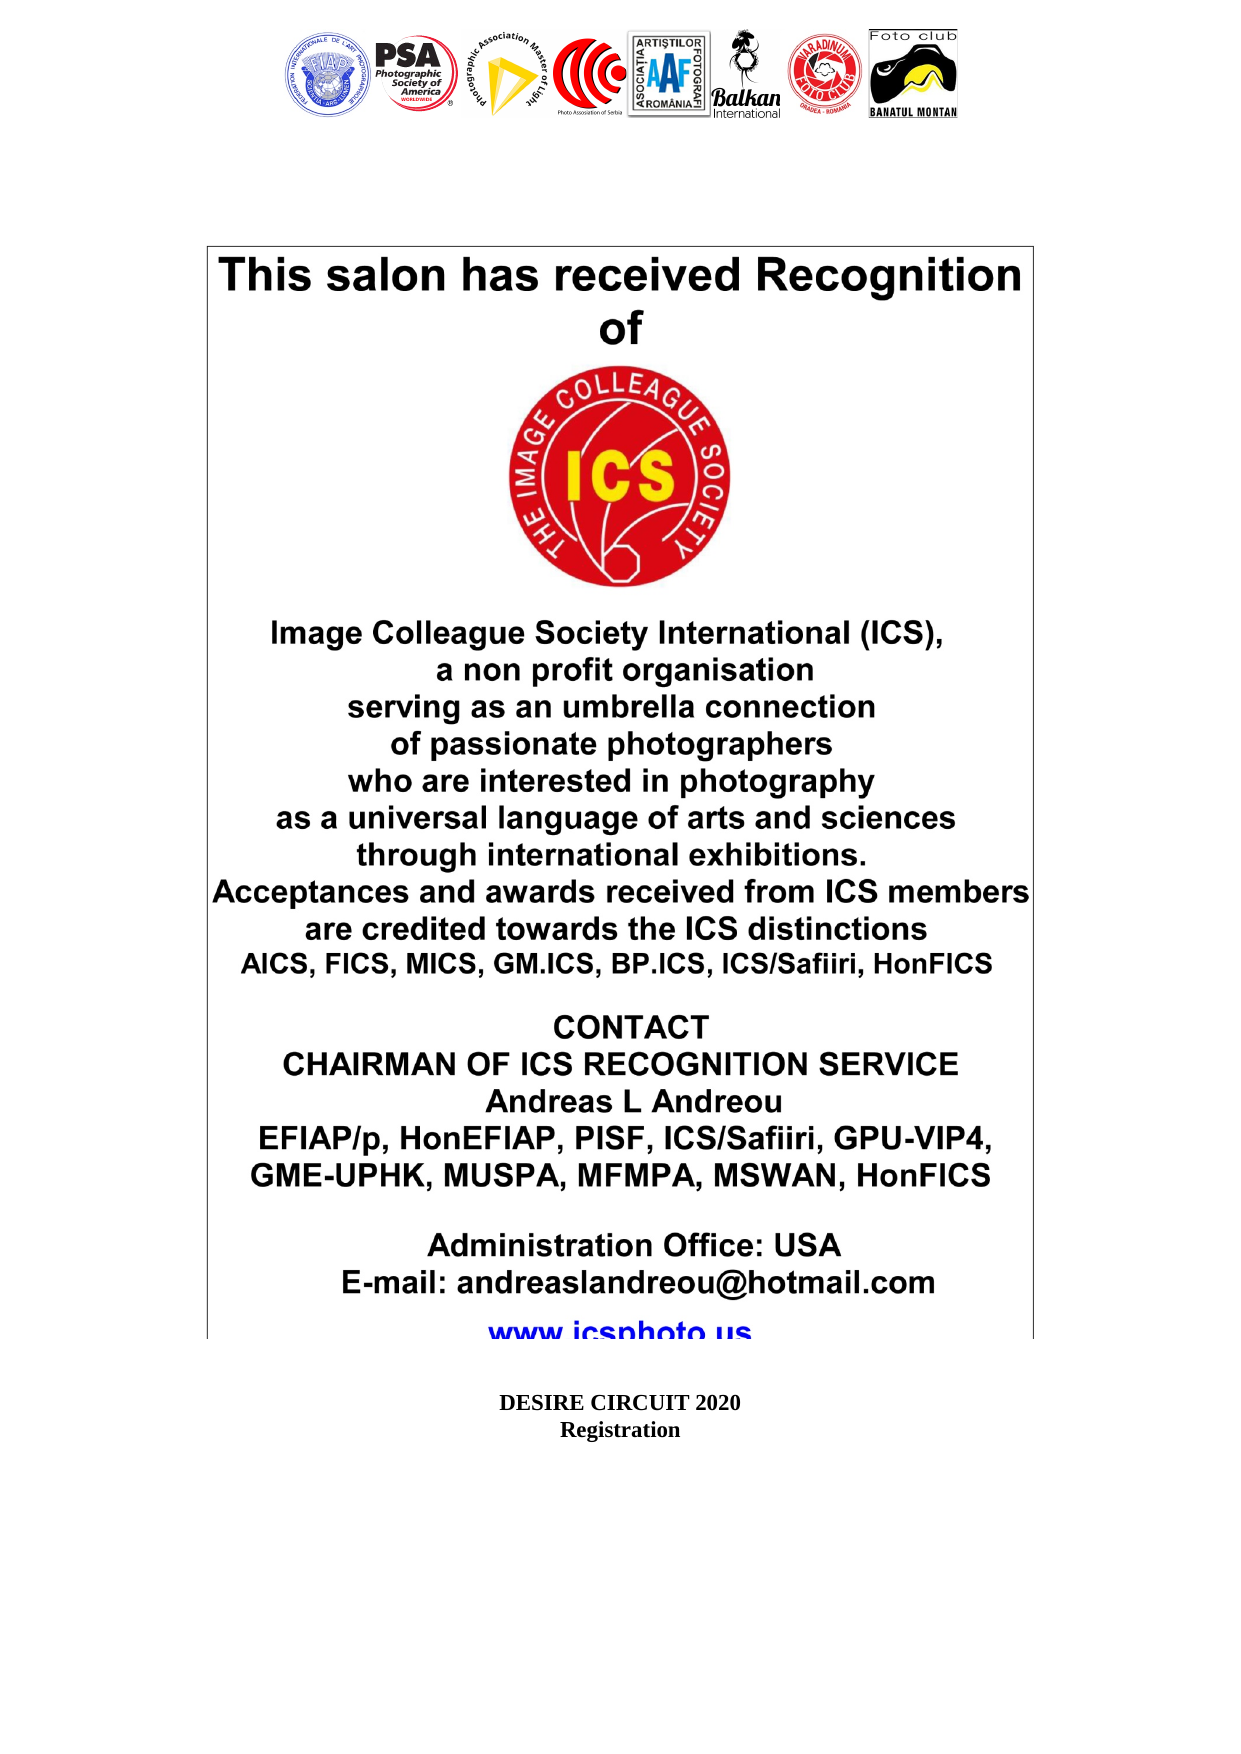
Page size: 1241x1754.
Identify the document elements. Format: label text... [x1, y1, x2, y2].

text DESIRE CIRCUIT 2020 [59, 1389, 1181, 1416]
picture [88, 29, 1152, 1339]
text Registration [59, 1416, 1181, 1442]
